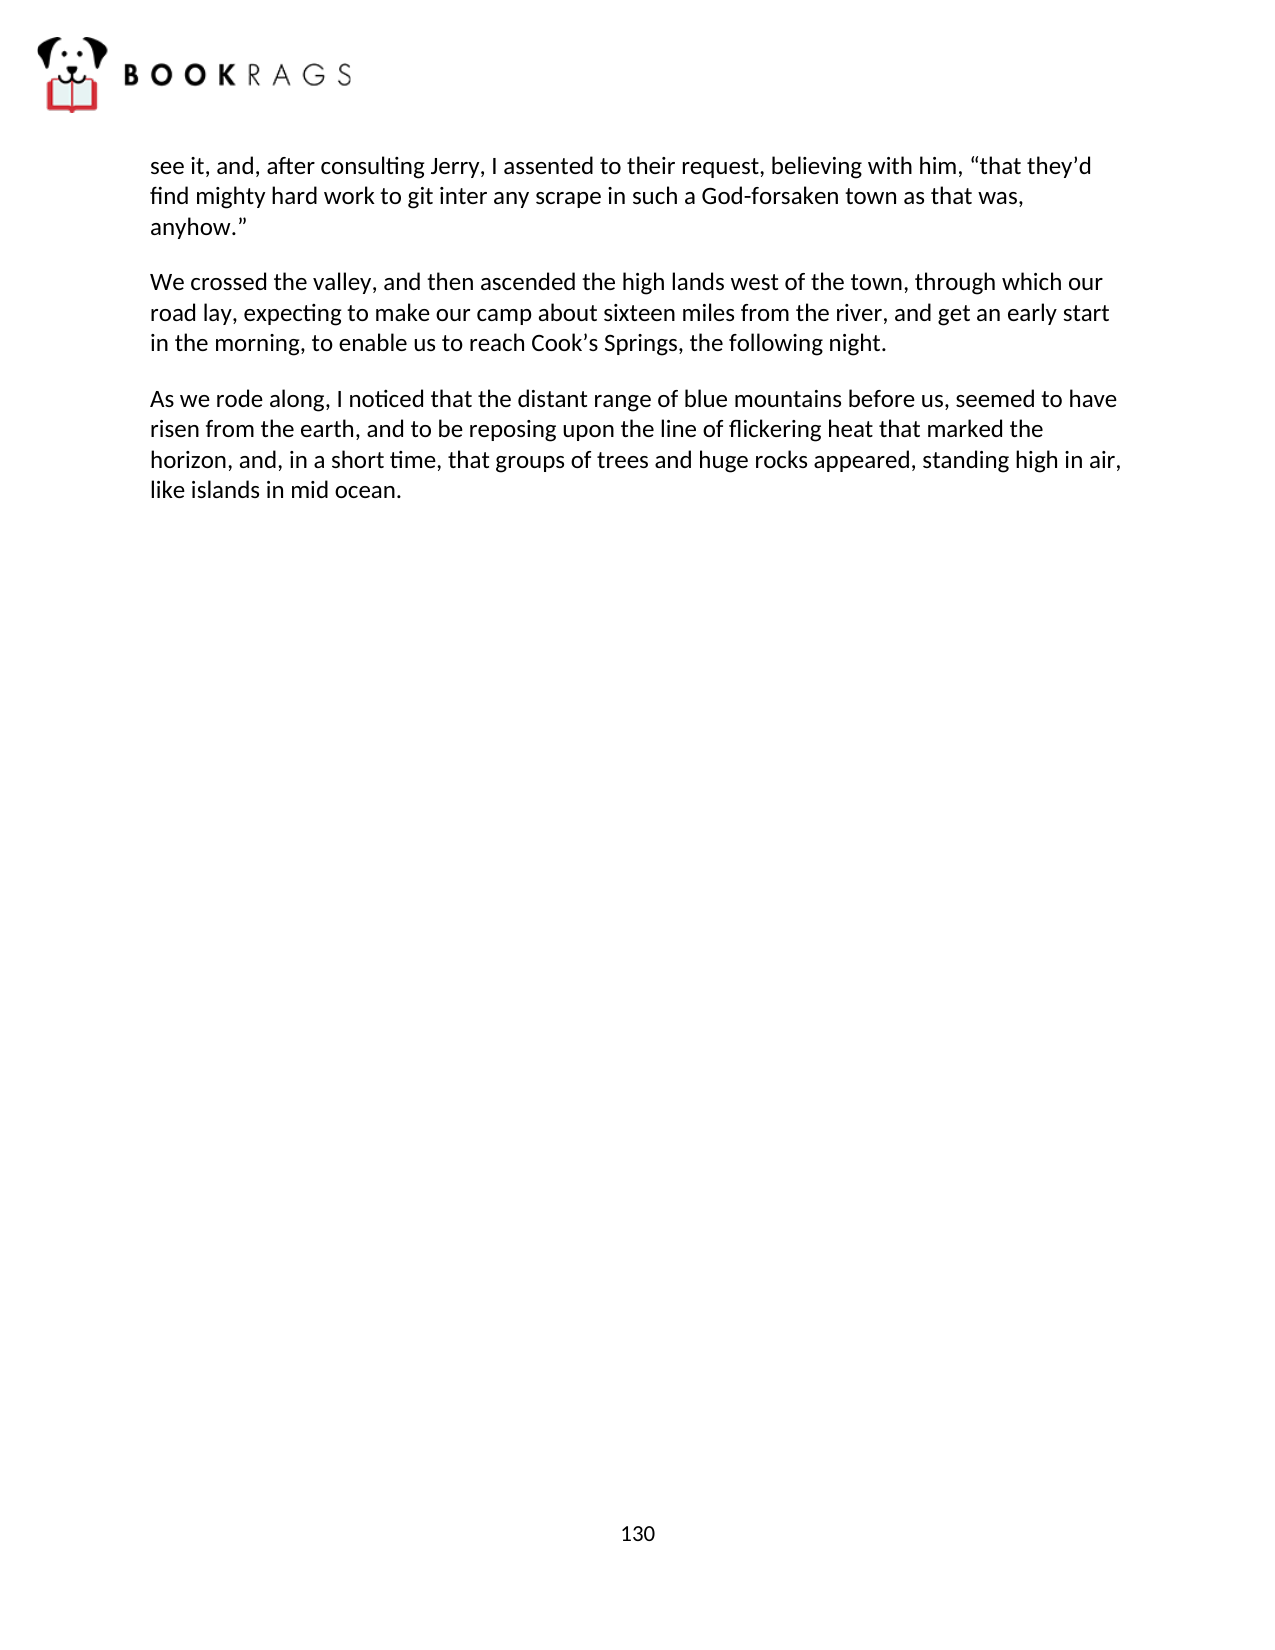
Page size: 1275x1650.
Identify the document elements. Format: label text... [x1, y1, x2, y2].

picture [37, 37, 351, 113]
text We crossed the valley, and then ascended the high lands west of the town, through which our road lay, expecting to make our camp about sixteen miles from the river, and get an early start in the morning, to enable us to reach Cook’s Springs, the following night. [150, 267, 1125, 358]
text As we rode along, I noticed that the distant range of blue mountains before us, seemed to have risen from the earth, and to be reposing upon the line of flickering heat that marked the horizon, and, in a short time, that groups of trees and huge rocks appeared, standing high in air, like islands in mid ocean. [150, 383, 1125, 505]
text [150, 150, 1125, 242]
